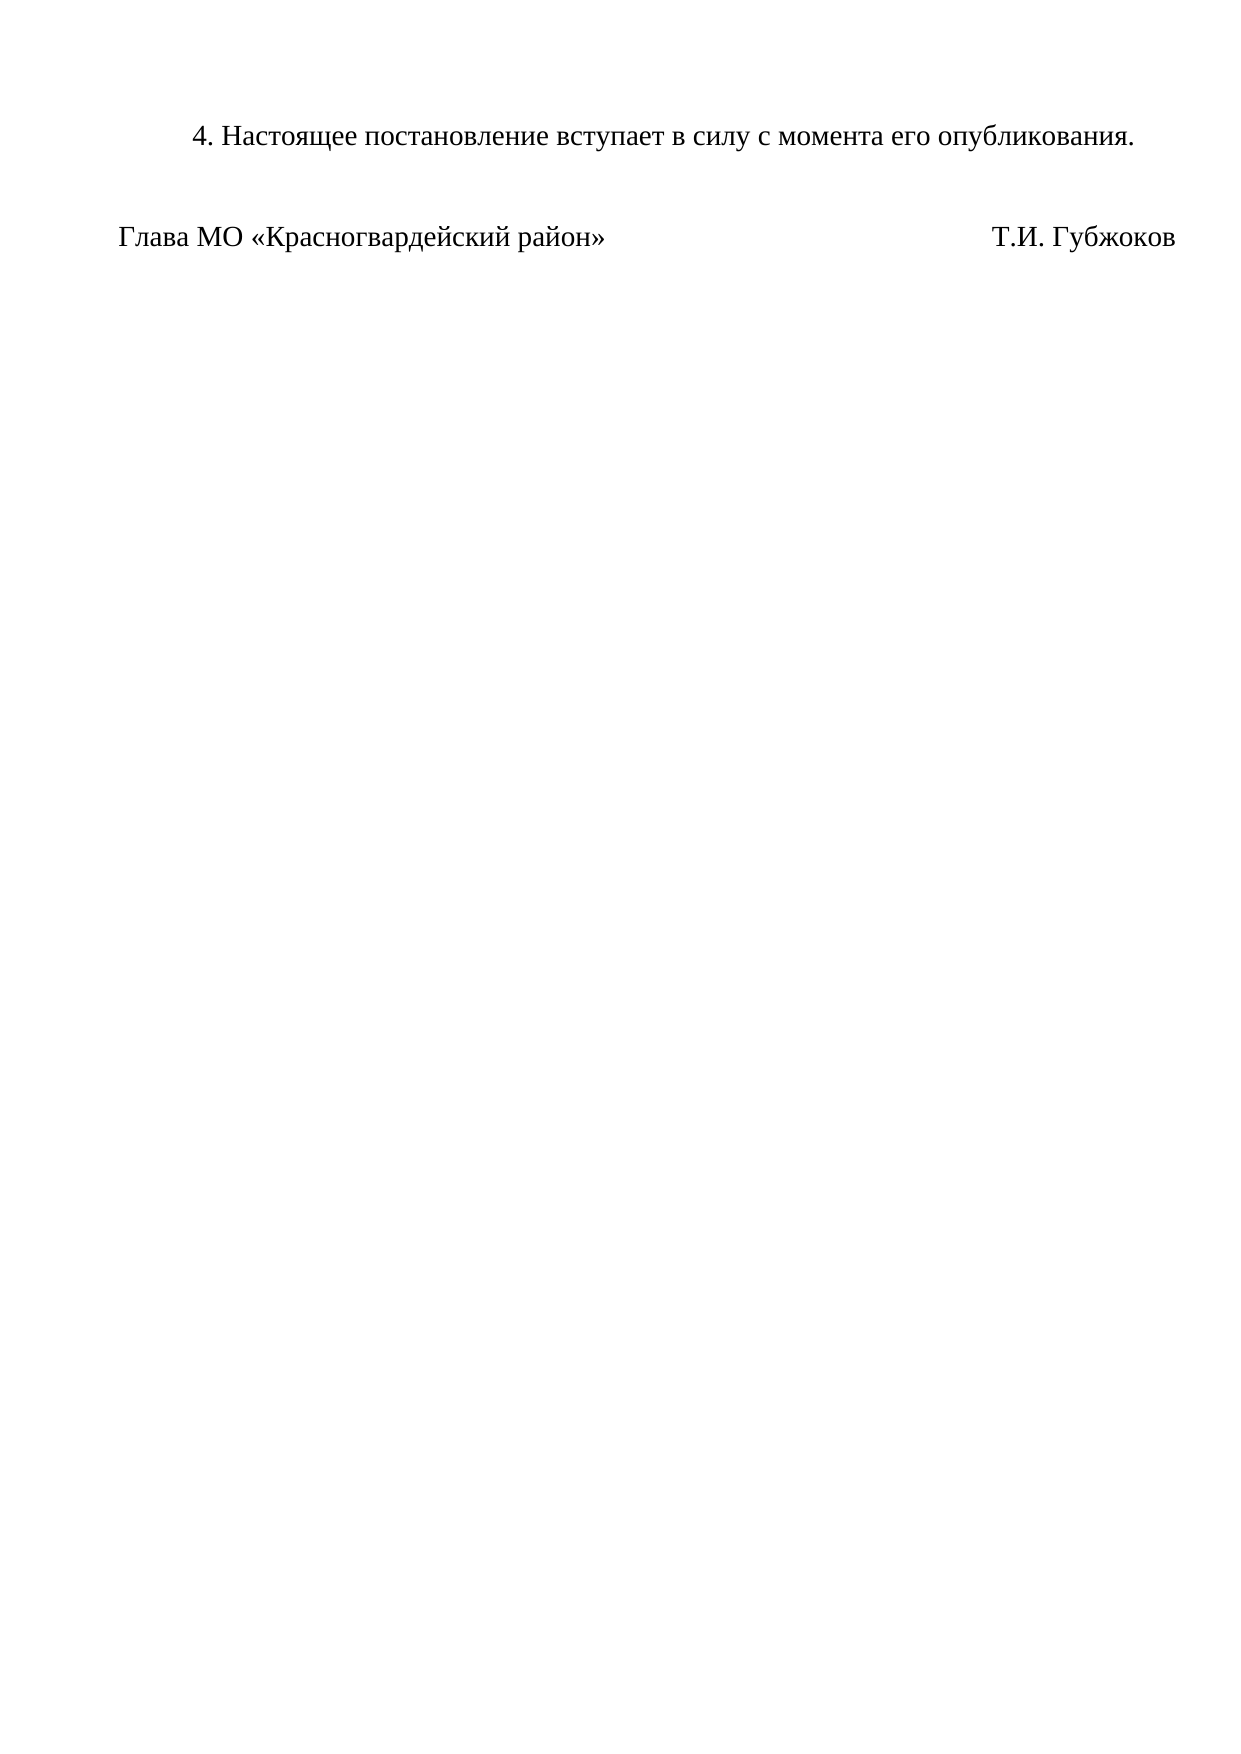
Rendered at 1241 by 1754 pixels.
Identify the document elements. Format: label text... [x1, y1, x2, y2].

text Глава МО «Красногвардейский район» Т.И. Губжоков [118, 219, 1181, 252]
list 4. Настоящее постановление вступает в силу с момента его опубликования. [118, 118, 1181, 152]
